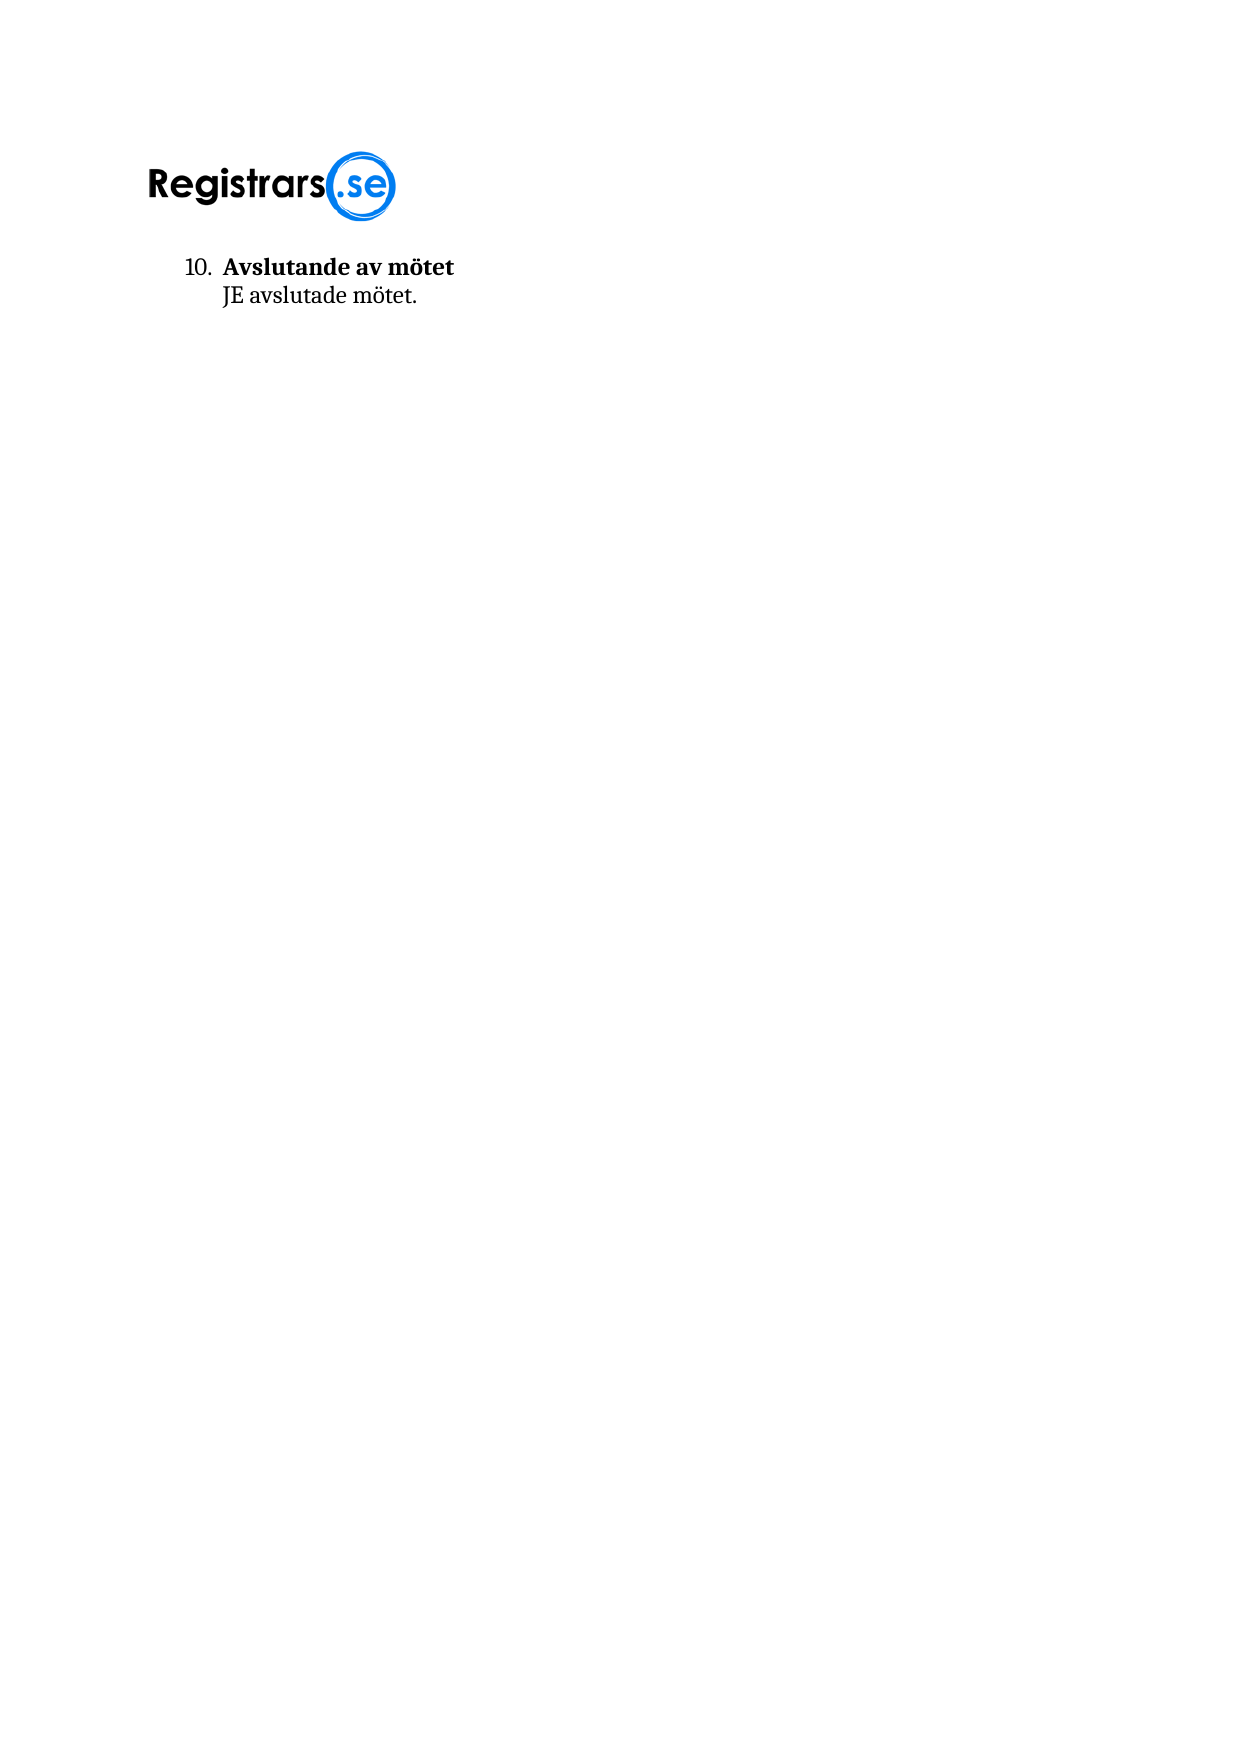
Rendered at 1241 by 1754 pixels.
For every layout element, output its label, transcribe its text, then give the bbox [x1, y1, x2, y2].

picture [147, 148, 397, 222]
list Avslutande av mötet JE avslutade mötet. [185, 252, 1093, 310]
